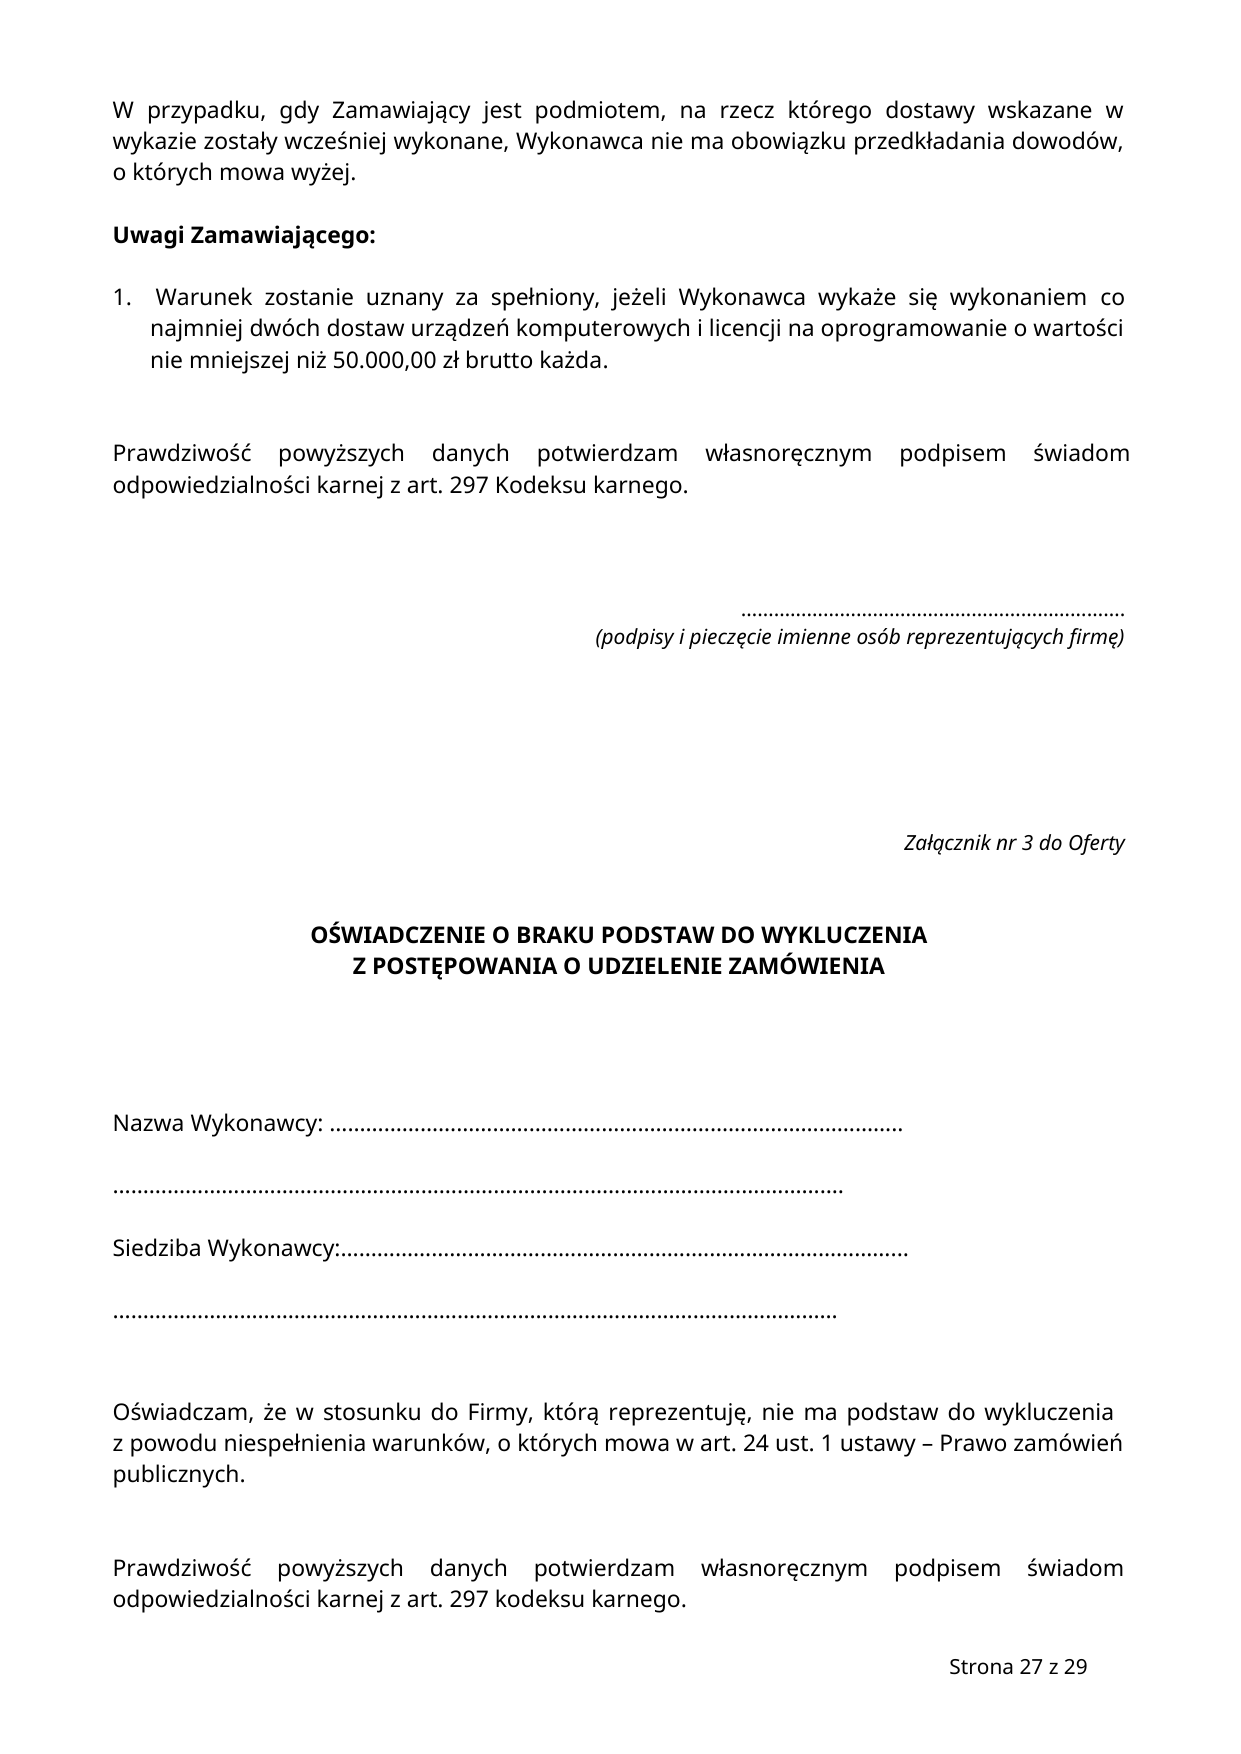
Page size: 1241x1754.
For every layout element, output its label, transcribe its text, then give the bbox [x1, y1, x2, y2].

text ……………………………………………………………. [112, 594, 1125, 622]
text OŚWIADCZENIE O BRAKU PODSTAW DO WYKLUCZENIA [112, 919, 1125, 950]
text Załącznik nr 3 do Oferty [112, 828, 1125, 856]
text Prawdziwość powyższych danych potwierdzam własnoręcznym podpisem świadom odpowiedzialności karnej z art. 297 kodeksu karnego. [112, 1552, 1125, 1615]
text Prawdziwość powyższych danych potwierdzam własnoręcznym podpisem świadom odpowiedzialności karnej z art. 297 Kodeksu karnego. [112, 437, 1131, 500]
text (podpisy i pieczęcie imienne osób reprezentujących firmę) [408, 622, 1125, 651]
text Nazwa Wykonawcy: ………………………………………………………………………………….. [112, 1106, 1125, 1138]
text Uwagi Zamawiającego: [112, 219, 1125, 250]
text ………………………………………………………………………………………………………… [112, 1294, 1125, 1325]
text Siedziba Wykonawcy:…………………………………………………….…………………………... [112, 1231, 1125, 1263]
text W przypadku, gdy Zamawiający jest podmiotem, na rzecz którego dostawy wskazane w wykazie zostały wcześniej wykonane, Wykonawca nie ma obowiązku przedkładania dowodów, o których mowa wyżej. [112, 94, 1125, 187]
text Oświadczam, że w stosunku do Firmy, którą reprezentuję, nie ma podstaw do wykluczenia z powodu niespełnienia warunków, o których mowa w art. 24 ust. 1 ustawy – Prawo zamówień publicznych. [112, 1396, 1125, 1490]
text Z POSTĘPOWANIA O UDZIELENIE ZAMÓWIENIA [112, 950, 1125, 981]
text 1. Warunek zostanie uznany za spełniony, jeżeli Wykonawca wykaże się wykonaniem co najmniej dwóch dostaw urządzeń komputerowych i licencji na oprogramowanie o wartości nie mniejszej niż 50.000,00 zł brutto każda. [112, 281, 1125, 375]
text …………………………………………………………………………………….……..……………. [112, 1169, 1125, 1200]
